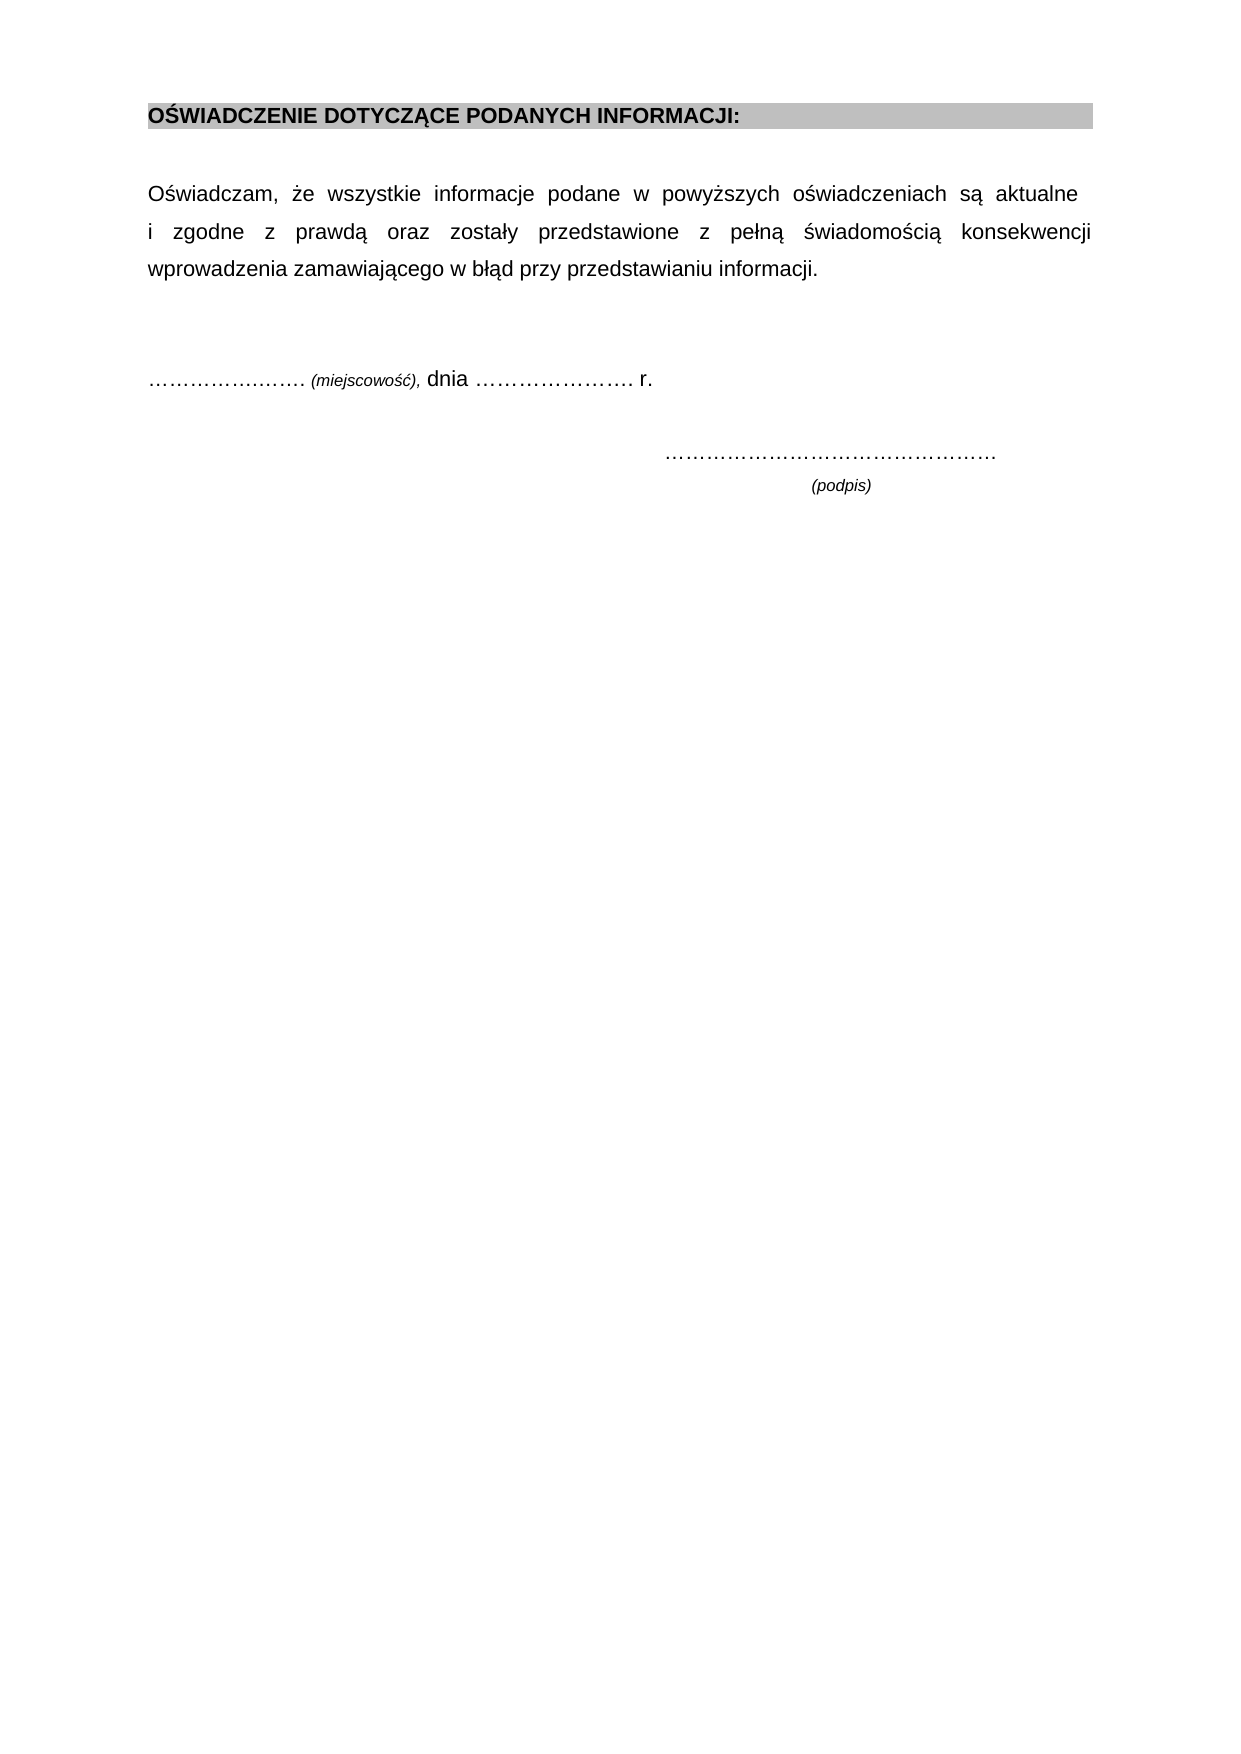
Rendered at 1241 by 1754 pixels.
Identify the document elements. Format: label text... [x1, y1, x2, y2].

text ………………………………………… [148, 440, 1093, 464]
text OŚWIADCZENIE DOTYCZĄCE PODANYCH INFORMACJI: [148, 103, 1093, 129]
text …………….……. (miejscowość), dnia …………………. r. [148, 366, 1093, 391]
text (podpis) [738, 476, 1093, 495]
text Oświadczam, że wszystkie informacje podane w powyższych oświadczeniach są aktualne i zgodne z prawdą oraz zostały przedstawione z pełną świadomością konsekwencji wprowadzenia zamawiającego w błąd przy przedstawianiu informacji. [148, 181, 1093, 282]
